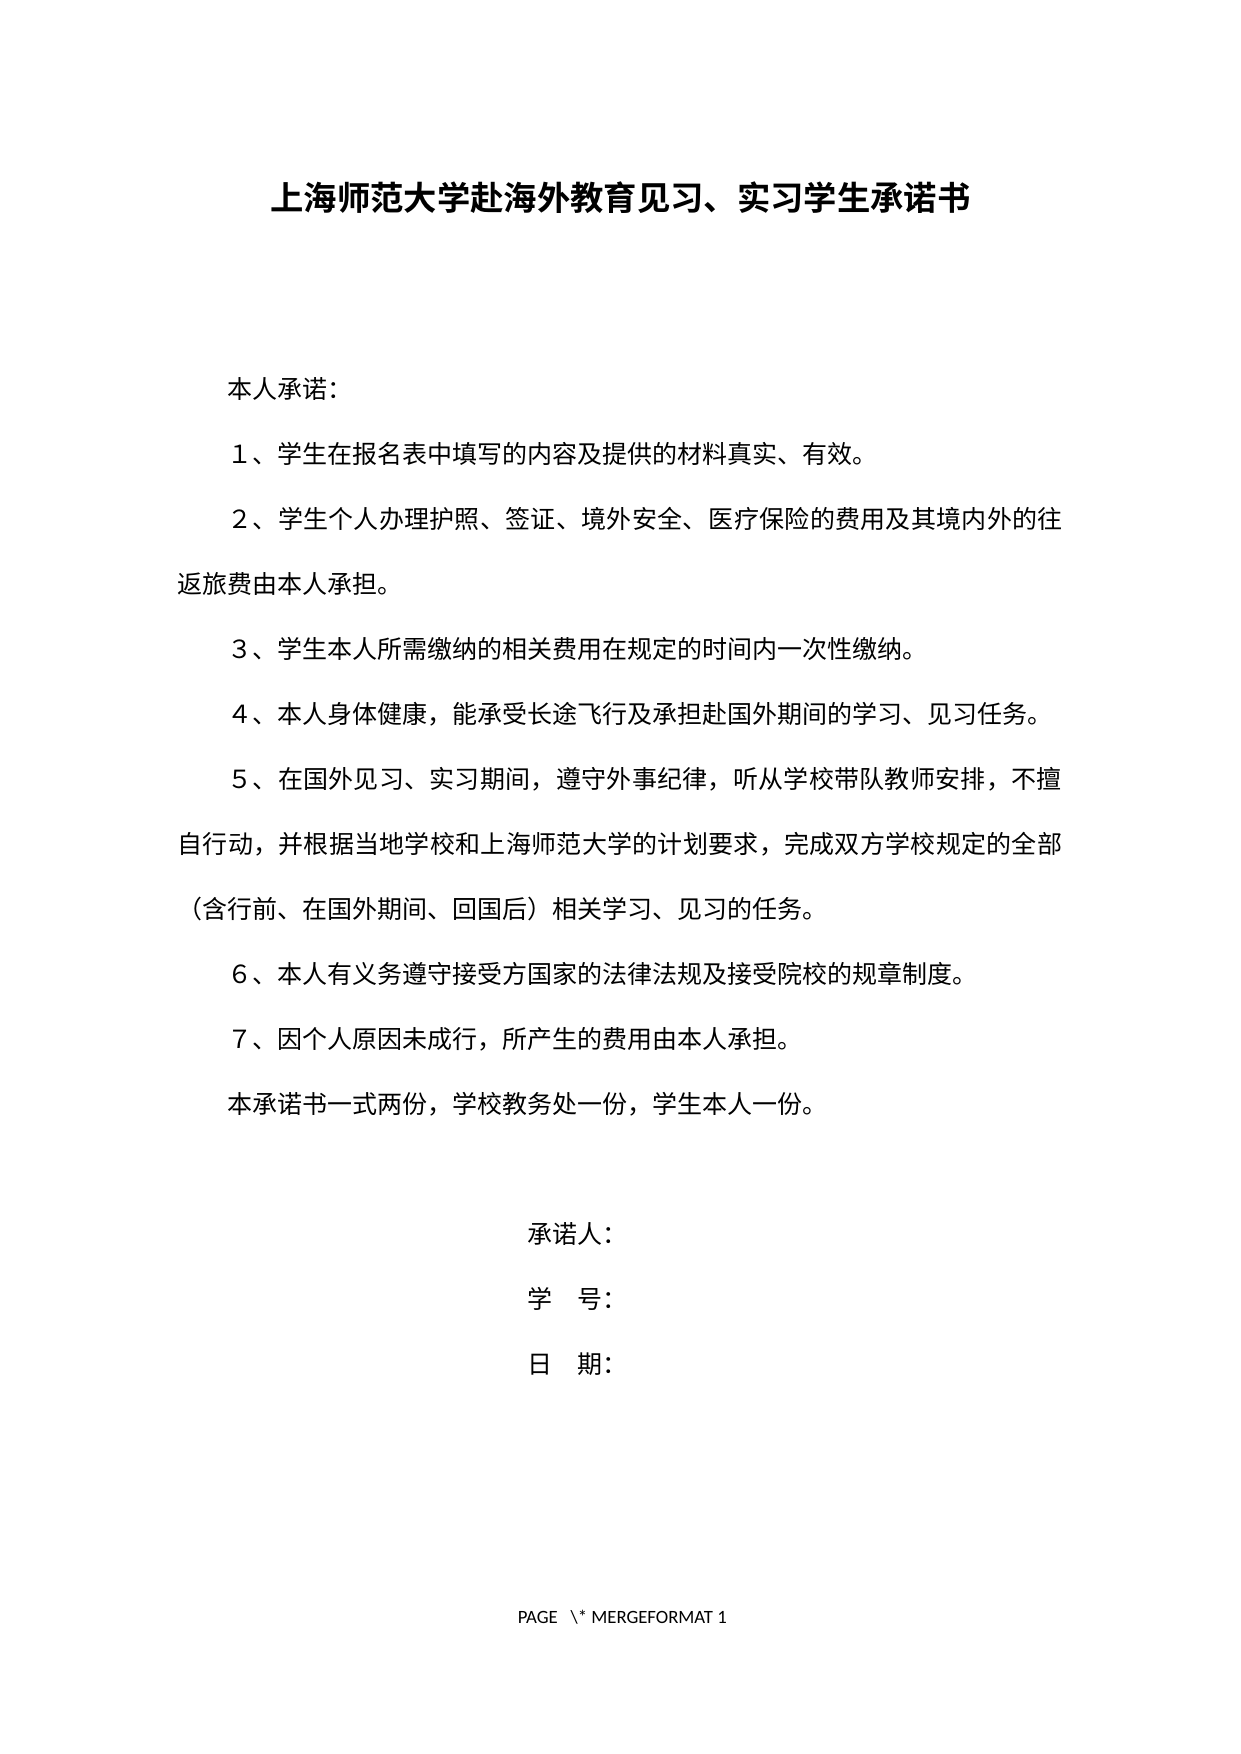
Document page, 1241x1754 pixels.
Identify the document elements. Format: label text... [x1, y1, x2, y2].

text 学 号： [177, 1265, 1063, 1330]
text 承诺人： [177, 1200, 1063, 1265]
text 本人承诺： [177, 355, 1063, 420]
text ３、学生本人所需缴纳的相关费用在规定的时间内一次性缴纳。 [177, 615, 1063, 680]
text ４、本人身体健康，能承受长途飞行及承担赴国外期间的学习、见习任务。 [177, 680, 1063, 745]
text ５、在国外见习、实习期间，遵守外事纪律，听从学校带队教师安排，不擅自行动，并根据当地学校和上海师范大学的计划要求，完成双方学校规定的全部（含行前、在国外期间、回国后）相关学习、见习的任务。 [177, 745, 1063, 940]
text ７、因个人原因未成行，所产生的费用由本人承担。 [177, 1005, 1063, 1070]
text １、学生在报名表中填写的内容及提供的材料真实、有效。 [177, 420, 1063, 485]
text 本承诺书一式两份，学校教务处一份，学生本人一份。 [177, 1070, 1063, 1135]
subtitle 上海师范大学赴海外教育见习、实习学生承诺书 [177, 163, 1063, 228]
text 日 期： [177, 1330, 1063, 1395]
text ２、学生个人办理护照、签证、境外安全、医疗保险的费用及其境内外的往返旅费由本人承担。 [177, 485, 1063, 615]
text ６、本人有义务遵守接受方国家的法律法规及接受院校的规章制度。 [177, 940, 1063, 1005]
